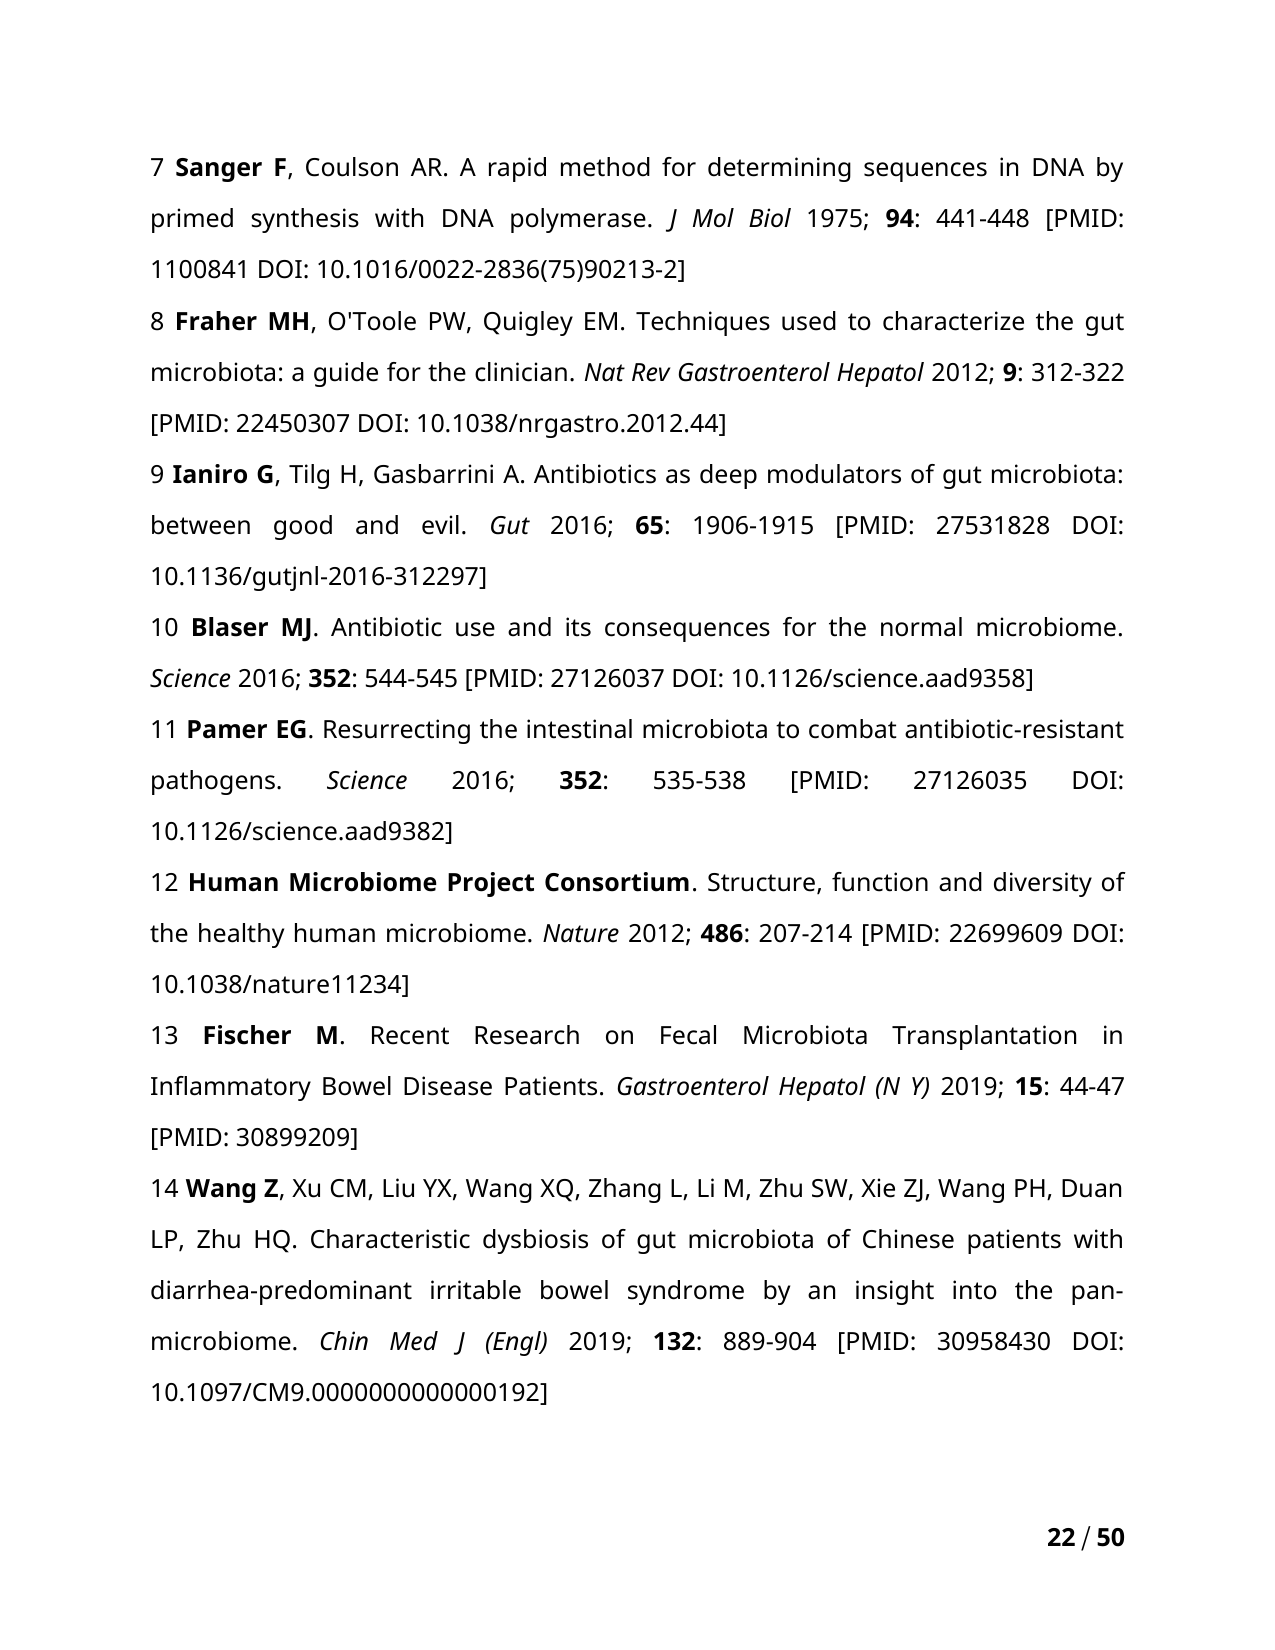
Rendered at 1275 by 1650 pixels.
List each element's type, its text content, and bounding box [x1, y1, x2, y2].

text 14 Wang Z, Xu CM, Liu YX, Wang XQ, Zhang L, Li M, Zhu SW, Xie ZJ, Wang PH, Duan LP, Zhu HQ. Characteristic dysbiosis of gut microbiota of Chinese patients with diarrhea-predominant irritable bowel syndrome by an insight into the pan-microbiome. Chin Med J (Engl) 2019; 132: 889-904 [PMID: 30958430 DOI: 10.1097/CM9.0000000000000192] [150, 1171, 1125, 1409]
text 9 Ianiro G, Tilg H, Gasbarrini A. Antibiotics as deep modulators of gut microbiota: between good and evil. Gut 2016; 65: 1906-1915 [PMID: 27531828 DOI: 10.1136/gutjnl-2016-312297] [150, 456, 1125, 592]
text 8 Fraher MH, O'Toole PW, Quigley EM. Techniques used to characterize the gut microbiota: a guide for the clinician. Nat Rev Gastroenterol Hepatol 2012; 9: 312-322 [PMID: 22450307 DOI: 10.1038/nrgastro.2012.44] [150, 303, 1125, 439]
text 13 Fischer M. Recent Research on Fecal Microbiota Transplantation in Inflammatory Bowel Disease Patients. Gastroenterol Hepatol (N Y) 2019; 15: 44-47 [PMID: 30899209] [150, 1018, 1125, 1154]
text 12 Human Microbiome Project Consortium. Structure, function and diversity of the healthy human microbiome. Nature 2012; 486: 207-214 [PMID: 22699609 DOI: 10.1038/nature11234] [150, 864, 1125, 1001]
text 11 Pamer EG. Resurrecting the intestinal microbiota to combat antibiotic-resistant pathogens. Science 2016; 352: 535-538 [PMID: 27126035 DOI: 10.1126/science.aad9382] [150, 711, 1125, 848]
text 10 Blaser MJ. Antibiotic use and its consequences for the normal microbiome. Science 2016; 352: 544-545 [PMID: 27126037 DOI: 10.1126/science.aad9358] [150, 609, 1125, 694]
text 7 Sanger F, Coulson AR. A rapid method for determining sequences in DNA by primed synthesis with DNA polymerase. J Mol Biol 1975; 94: 441-448 [PMID: 1100841 DOI: 10.1016/0022-2836(75)90213-2] [150, 150, 1125, 286]
